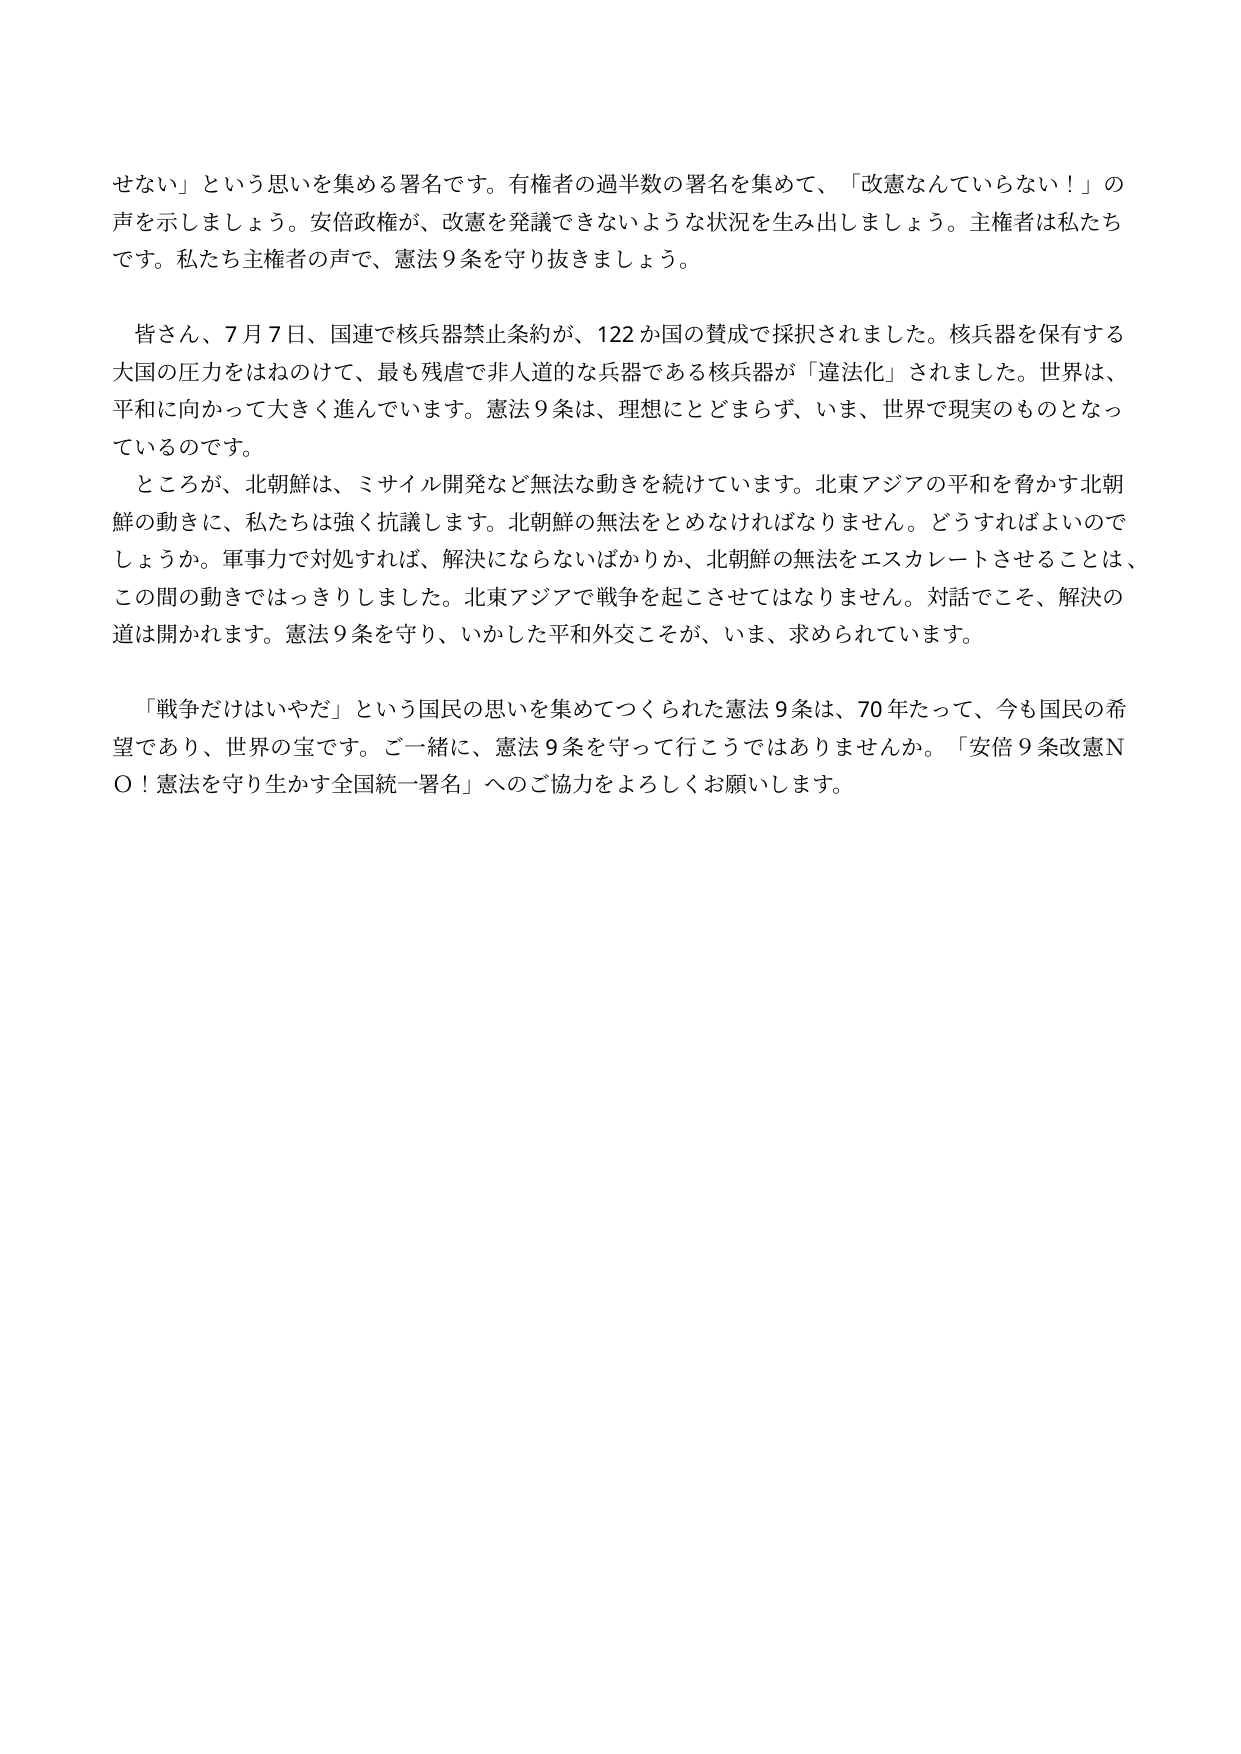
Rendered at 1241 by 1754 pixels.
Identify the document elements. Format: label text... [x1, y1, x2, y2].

text ところが、北朝鮮は、ミサイル開発など無法な動きを続けています。北東アジアの平和を脅かす北朝鮮の動きに、私たちは強く抗議します。北朝鮮の無法をとめなければなりません。どうすればよいのでしょうか。軍事力で対処すれば、解決にならないばかりか、北朝鮮の無法をエスカレートさせることは、この間の動きではっきりしました。北東アジアで戦争を起こさせてはなりません。対話でこそ、解決の道は開かれます。憲法９条を守り、いかした平和外交こそが、いま、求められています。 [112, 464, 1128, 652]
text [112, 164, 1128, 277]
text 皆さん、7月7日、国連で核兵器禁止条約が、122か国の賛成で採択されました。核兵器を保有する大国の圧力をはねのけて、最も残虐で非人道的な兵器である核兵器が「違法化」されました。世界は、平和に向かって大きく進んでいます。憲法９条は、理想にとどまらず、いま、世界で現実のものとなっているのです。 [112, 314, 1128, 464]
text 「戦争だけはいやだ」という国民の思いを集めてつくられた憲法9条は、70年たって、今も国民の希望であり、世界の宝です。ご一緒に、憲法9条を守って行こうではありませんか。「安倍９条改憲ＮＯ！憲法を守り生かす全国統一署名」へのご協力をよろしくお願いします。 [112, 689, 1128, 802]
